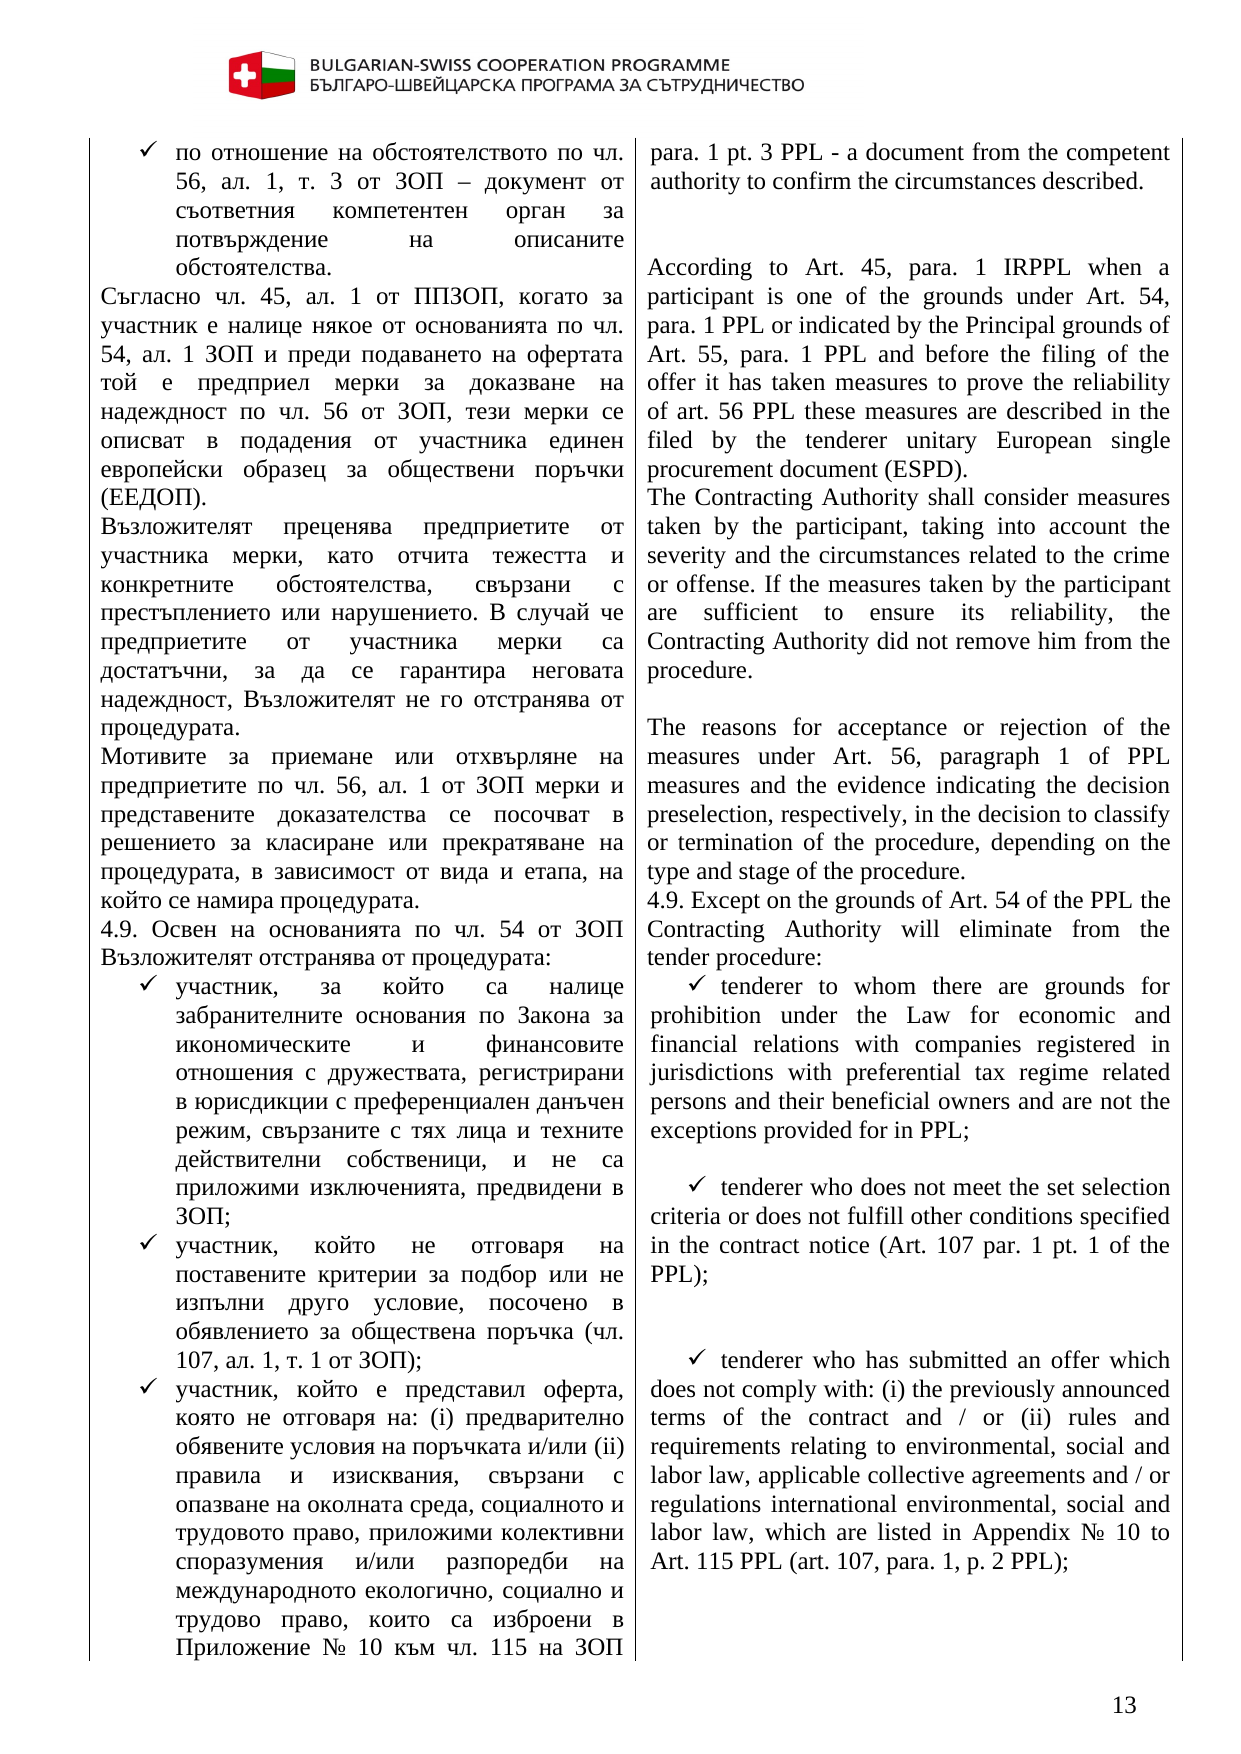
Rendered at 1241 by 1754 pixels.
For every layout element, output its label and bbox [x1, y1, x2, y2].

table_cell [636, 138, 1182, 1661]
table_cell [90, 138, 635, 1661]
picture [192, 12, 865, 138]
